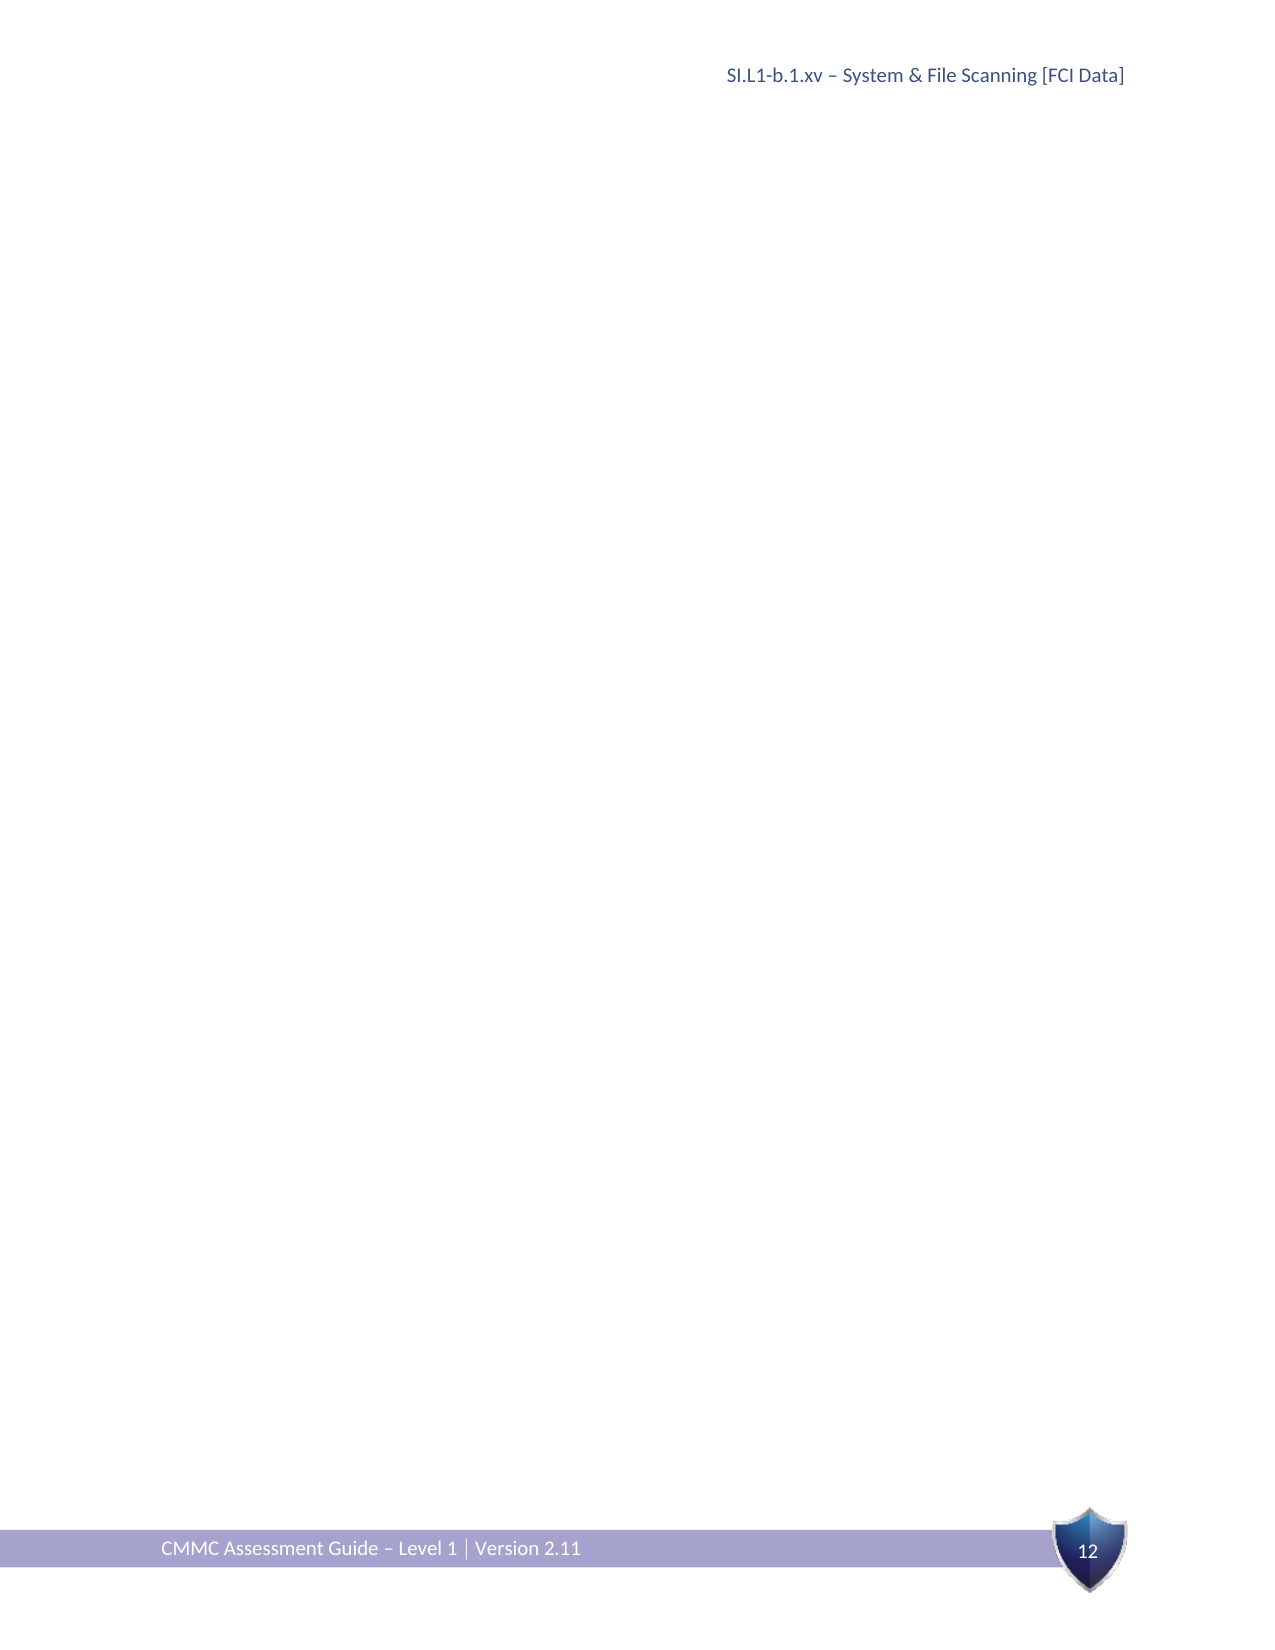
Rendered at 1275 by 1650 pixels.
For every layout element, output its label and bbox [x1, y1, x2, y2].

picture [1052, 1507, 1128, 1593]
